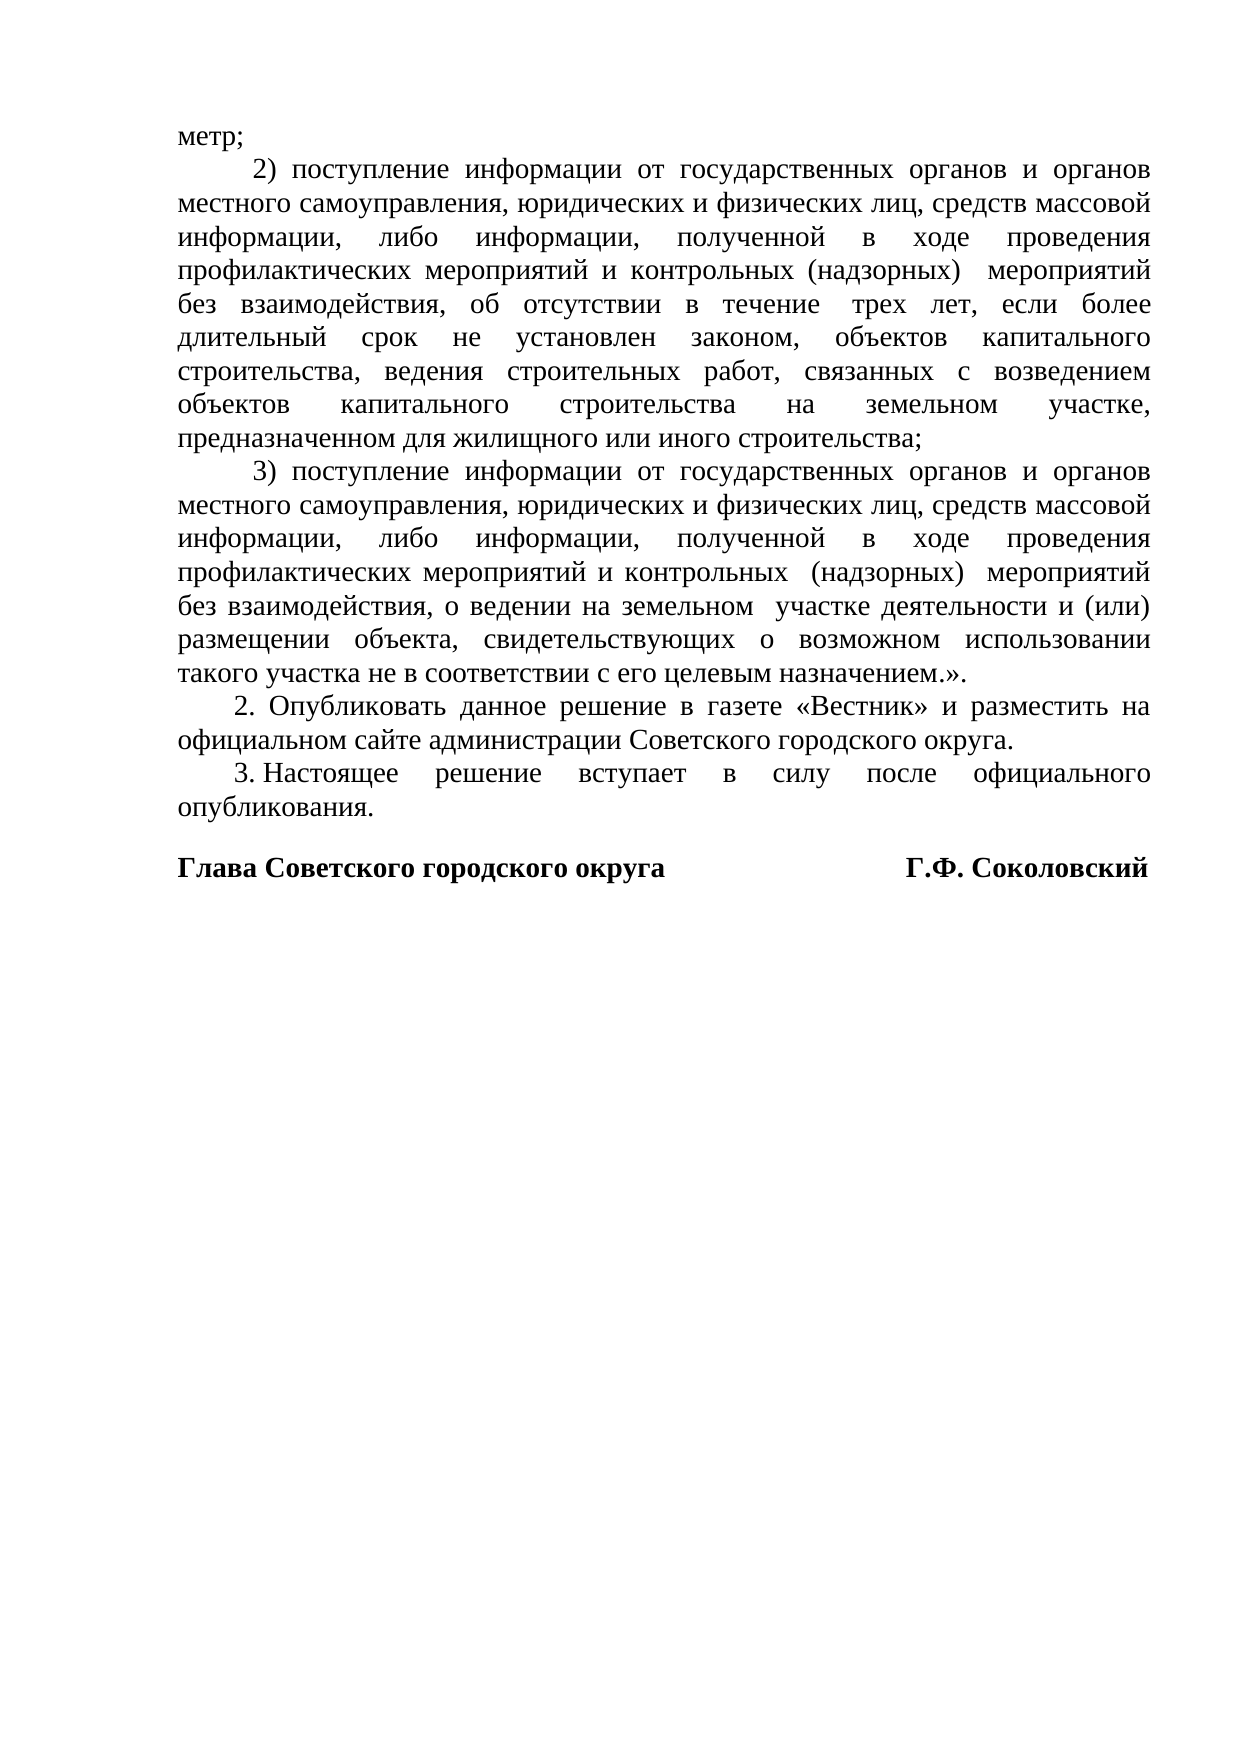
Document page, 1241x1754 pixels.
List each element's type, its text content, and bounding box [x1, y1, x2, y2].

text 3. Настоящее решение вступает в силу после официального опубликования. [177, 755, 1152, 822]
text 2. Опубликовать данное решение в газете «Вестник» и разместить на официальном сайте администрации Советского городского округа. [177, 688, 1152, 755]
text 3) поступление информации от государственных органов и органов местного самоуправления, юридических и физических лиц, средств массовой информации, либо информации, полученной в ходе проведения профилактических мероприятий и контрольных (надзорных) мероприятий без взаимодействия, о ведении на земельном участке деятельности и (или) размещении объекта, свидетельствующих о возможном использовании такого участка не в соответствии с его целевым назначением.». [177, 453, 1152, 688]
text Глава Советского городского округа Г.Ф. Соколовский [177, 851, 1152, 884]
text 2) поступление информации от государственных органов и органов местного самоуправления, юридических и физических лиц, средств массовой информации, либо информации, полученной в ходе проведения профилактических мероприятий и контрольных (надзорных) мероприятий без взаимодействия, об отсутствии в течение трех лет, если более длительный срок не установлен законом, объектов капитального строительства, ведения строительных работ, связанных с возведением объектов капитального строительства на земельном участке, предназначенном для жилищного или иного строительства; [177, 152, 1152, 453]
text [177, 118, 1152, 152]
